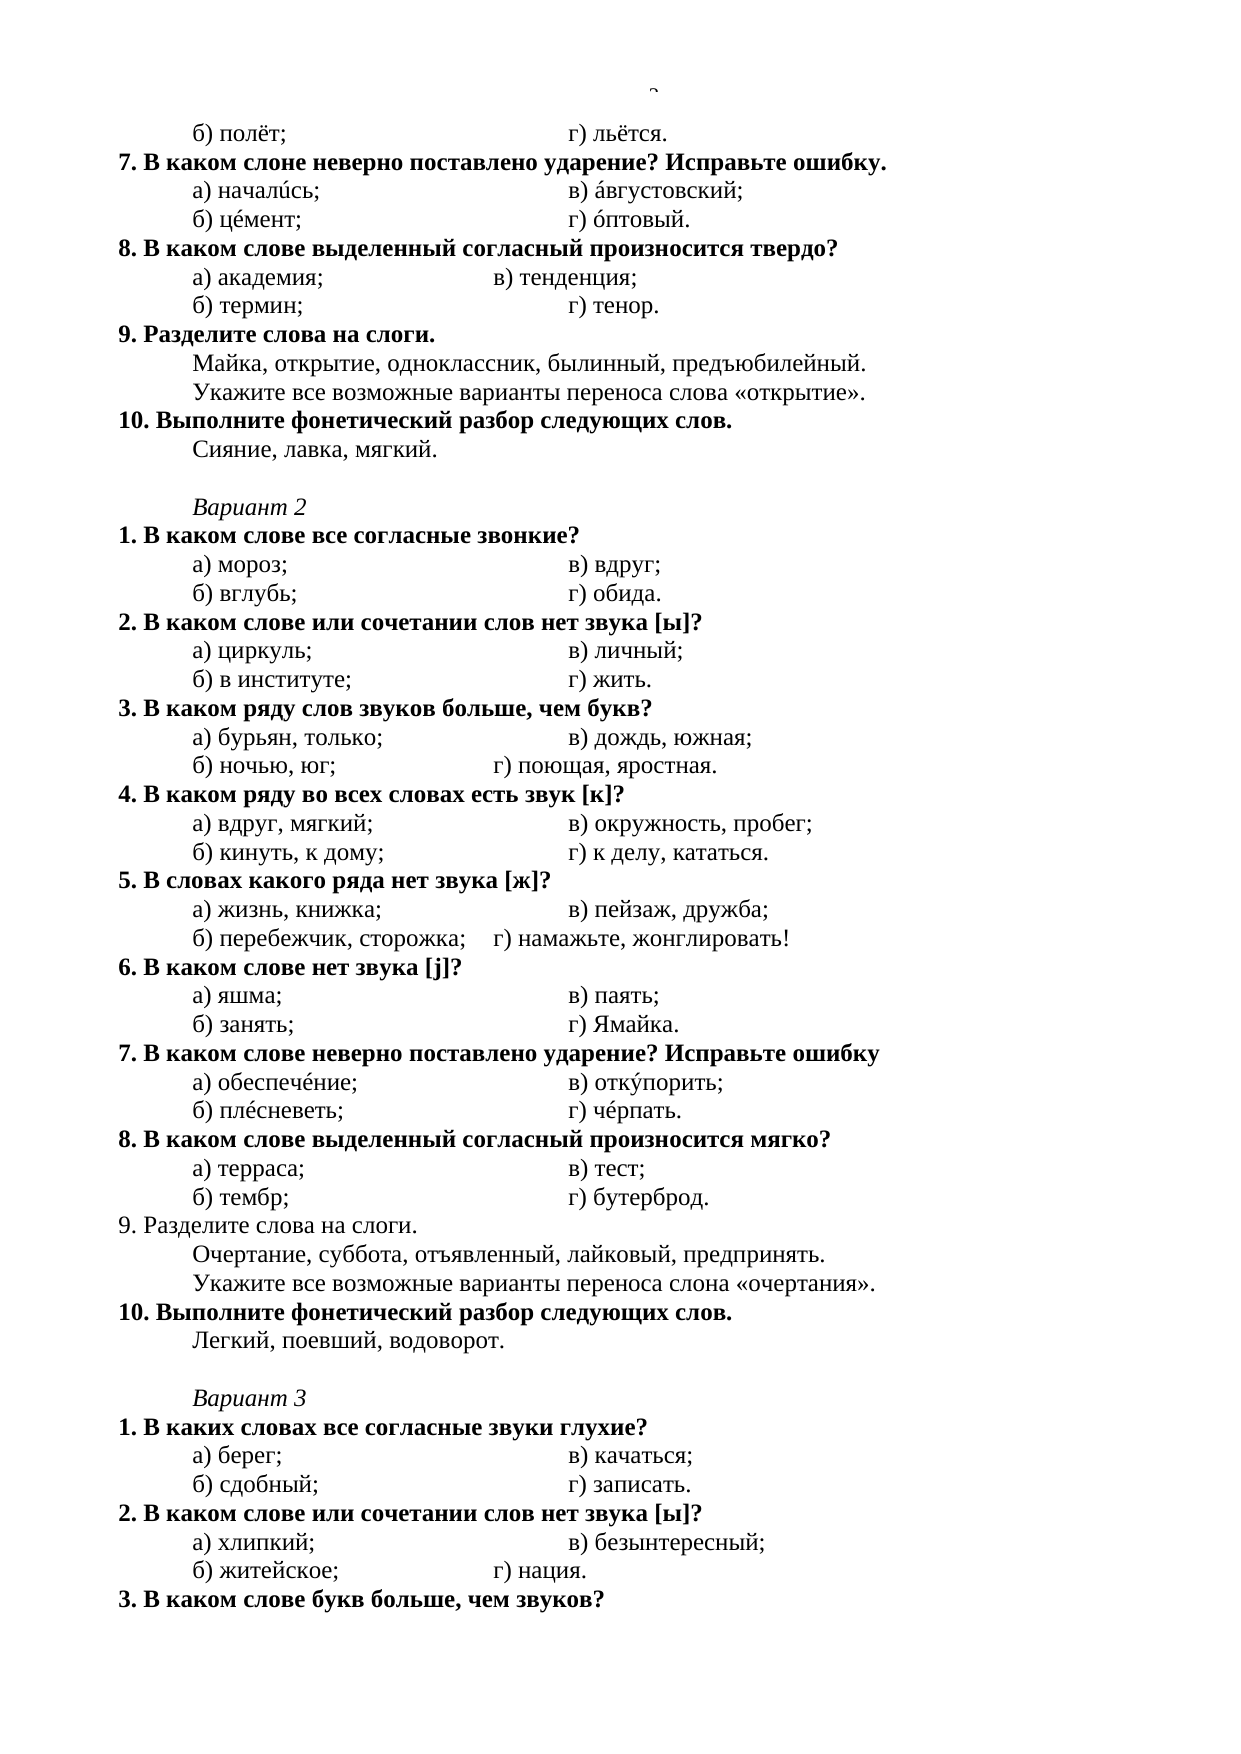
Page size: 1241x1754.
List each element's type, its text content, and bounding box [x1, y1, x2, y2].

text 9. Разделите слова на слоги. [118, 1211, 1181, 1239]
text б) занять; г) Ямайка. [118, 1009, 1181, 1038]
text 3. В каком слове букв больше, чем звуков? [118, 1584, 1181, 1613]
text 2. В каком слове или сочетании слов нет звука [ы]? [118, 607, 1181, 636]
text Очертание, суббота, отъявленный, лайковый, предпринять. [118, 1239, 1181, 1268]
text 5. В словах какого ряда нет звука [ж]? [118, 866, 1181, 894]
text 8. В каком слове выделенный согласный произносится мягко? [118, 1124, 1181, 1153]
text а) обеспечéние; в) откýпорить; [118, 1067, 1181, 1096]
text 10. Выполните фонетический разбор следующих слов. [118, 1297, 1181, 1326]
text 1. В каких словах все согласные звуки глухие? [118, 1412, 1181, 1441]
text 10. Выполните фонетический разбор следующих слов. [118, 406, 1181, 434]
text 3. В каком ряду слов звуков больше, чем букв? [118, 693, 1181, 722]
text б) ночью, юг; г) поющая, яростная. [118, 751, 1181, 779]
text б) житейское; г) нация. [118, 1556, 1181, 1584]
text Сияние, лавка, мягкий. [118, 434, 1181, 463]
text Укажите все возможные варианты переноса слова «открытие». [118, 377, 1181, 406]
text 4. В каком ряду во всех словах есть звук [к]? [118, 779, 1181, 808]
text Майка, открытие, одноклассник, былинный, предъюбилейный. [118, 348, 1181, 377]
text а) началúсь; в) áвгустовский; [118, 176, 1181, 204]
text б) цéмент; г) óптовый. [118, 204, 1181, 233]
text б) кинуть, к дому; г) к делу, кататься. [118, 837, 1181, 866]
text б) полёт; г) льётся. [118, 118, 1181, 147]
text б) перебежчик, сторожка; г) намажьте, жонглировать! [118, 923, 1181, 952]
text 2. В каком слове или сочетании слов нет звука [ы]? [118, 1498, 1181, 1527]
text 7. В каком слоне неверно поставлено ударение? Исправьте ошибку. [118, 147, 1181, 176]
text Вариант 2 [118, 492, 1181, 521]
text 9. Разделите слова на слоги. [118, 319, 1181, 348]
text б) тембр; г) бутерброд. [118, 1182, 1181, 1211]
text а) жизнь, книжка; в) пейзаж, дружба; [118, 894, 1181, 923]
text а) хлипкий; в) безынтересный; [118, 1527, 1181, 1556]
text 6. В каком слове нет звука [j]? [118, 952, 1181, 981]
text а) бурьян, только; в) дождь, южная; [118, 722, 1181, 751]
text а) циркуль; в) личный; [118, 636, 1181, 664]
text б) термин; г) тенор. [118, 291, 1181, 319]
text а) яшма; в) паять; [118, 981, 1181, 1009]
text 7. В каком слове неверно поставлено ударение? Исправьте ошибку [118, 1038, 1181, 1067]
text а) мороз; в) вдруг; [118, 549, 1181, 578]
text б) в институте; г) жить. [118, 664, 1181, 693]
text 8. В каком слове выделенный согласный произносится твердо? [118, 233, 1181, 262]
text Легкий, поевший, водоворот. [118, 1326, 1181, 1354]
text Вариант 3 [118, 1383, 1181, 1412]
text б) вглубь; г) обида. [118, 578, 1181, 607]
text а) вдруг, мягкий; в) окружность, пробег; [118, 808, 1181, 837]
text Укажите все возможные варианты переноса слона «очертания». [118, 1268, 1181, 1297]
text а) берег; в) качаться; [118, 1441, 1181, 1469]
text б) сдобный; г) записать. [118, 1469, 1181, 1498]
text 1. В каком слове все согласные звонкие? [118, 521, 1181, 549]
text а) терраса; в) тест; [118, 1153, 1181, 1182]
text б) плéсневеть; г) чéрпать. [118, 1096, 1181, 1124]
text а) академия; в) тенденция; [118, 262, 1181, 291]
